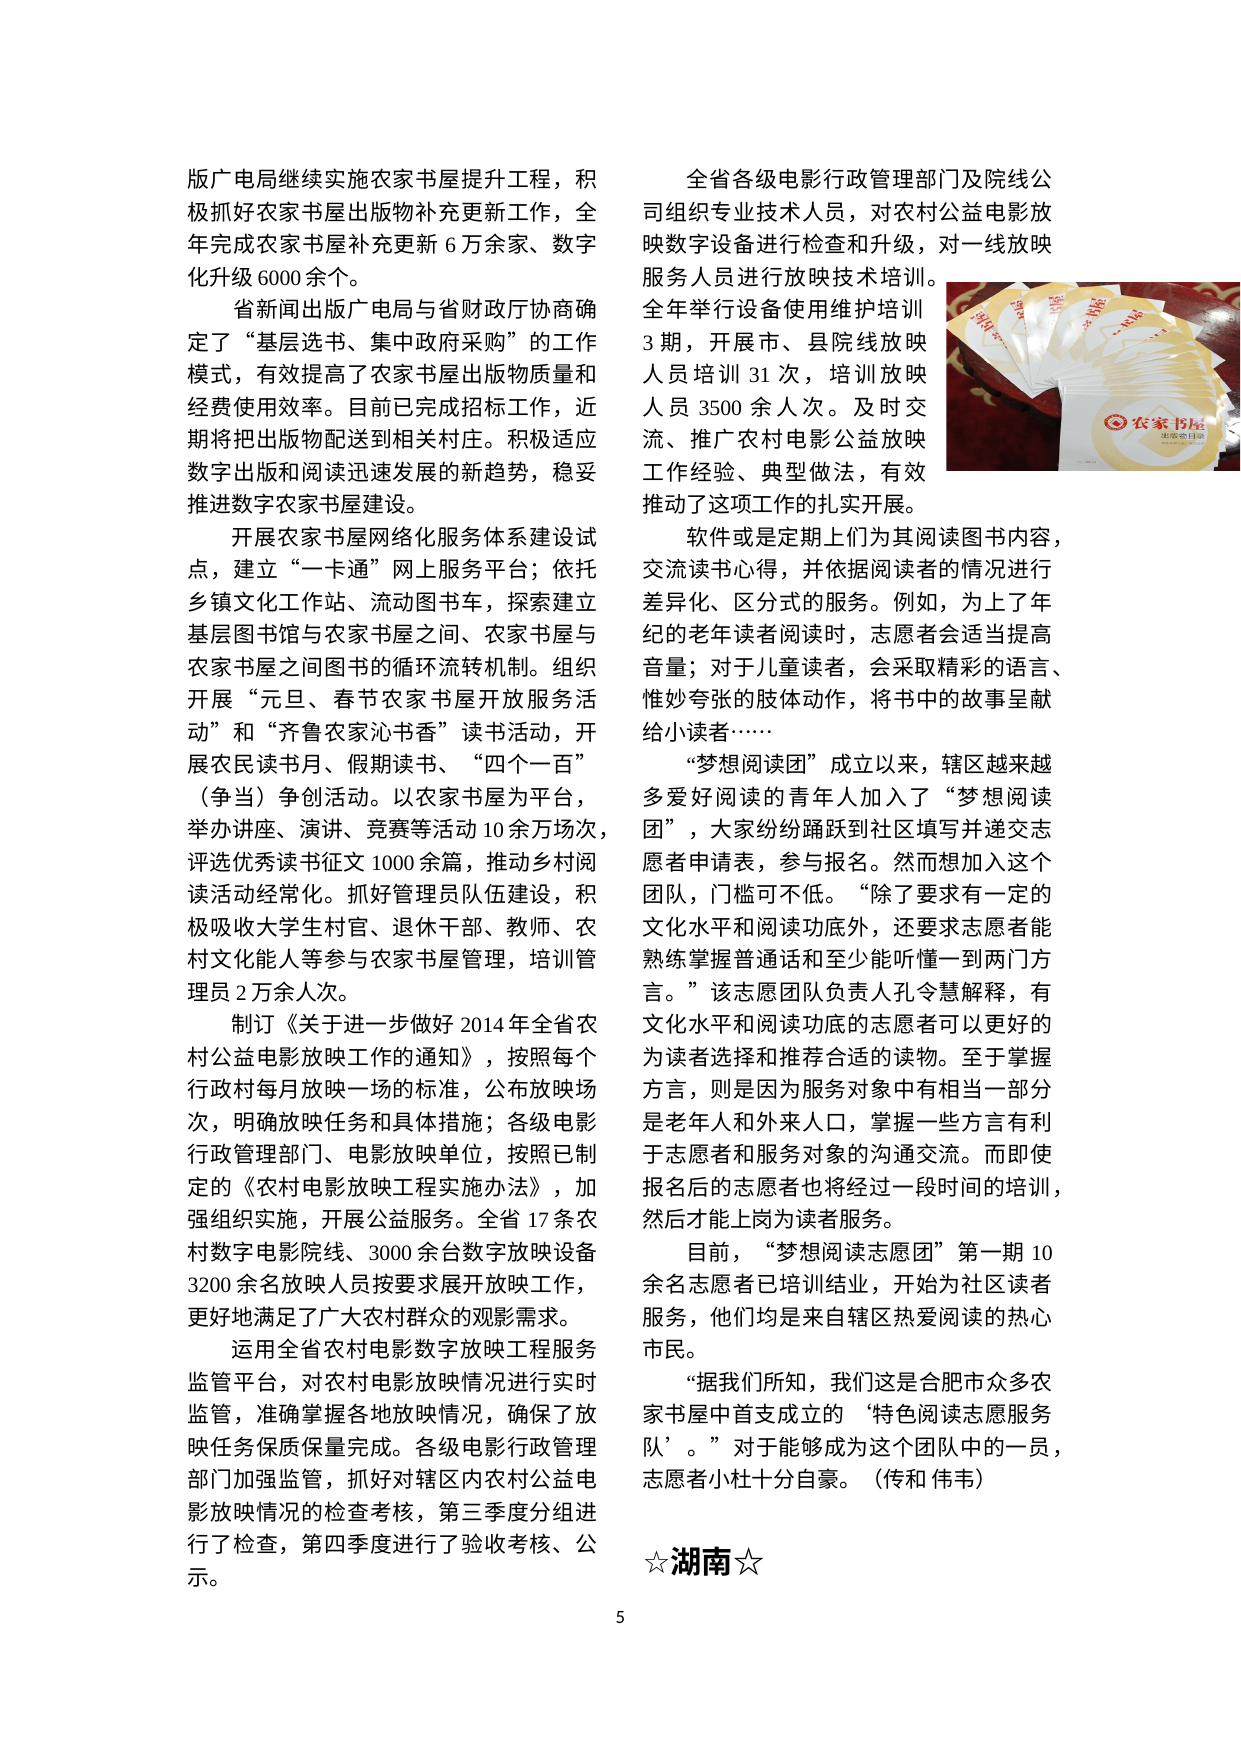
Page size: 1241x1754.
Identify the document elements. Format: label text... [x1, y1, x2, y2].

picture [946, 282, 1241, 470]
text 制订《关于进一步做好2014年全省农村公益电影放映工作的通知》，按照每个行政村每月放映一场的标准，公布放映场次，明确放映任务和具体措施；各级电影行政管理部门、电影放映单位，按照已制定的《农村电影放映工程实施办法》，加强组织实施，开展公益服务。全省17条农村数字电影院线、3000余台数字放映设备、3200余名放映人员按要求展开放映工作，更好地满足了广大农村群众的观影需求。 [187, 1007, 598, 1332]
text “据我们所知，我们这是合肥市众多农家书屋中首支成立的 ‘特色阅读志愿服务队’。”对于能够成为这个团队中的一员，志愿者小杜十分自豪。（传和 伟韦） [642, 1364, 1053, 1494]
text 软件或是定期上们为其阅读图书内容，交流读书心得，并依据阅读者的情况进行差异化、区分式的服务。例如，为上了年纪的老年读者阅读时，志愿者会适当提高音量；对于儿童读者，会采取精彩的语言、惟妙夸张的肢体动作，将书中的故事呈献给小读者…… [642, 519, 1053, 747]
text 齐鲁网12月31日讯（记者 李娜）今年是全省开展“文化惠民、服务群众”办实事活动的第3年。记者在今天的新闻发布会中了解到2014年以来，山东省新闻出版广电局继续实施农家书屋提升工程，积极抓好农家书屋出版物补充更新工作，全年完成农家书屋补充更新6万余家、数字化升级6000余个。 [187, 162, 598, 292]
text 全省各级电影行政管理部门及院线公司组织专业技术人员，对农村公益电影放映数字设备进行检查和升级，对一线放映服务人员进行放映技术培训。全年举行设备使用维护培训3期，开展市、县院线放映人员培训31次，培训放映人员3500余人次。及时交流、推广农村电影公益放映工作经验、典型做法，有效推动了这项工作的扎实开展。 [642, 162, 1053, 519]
text “梦想阅读团”成立以来，辖区越来越多爱好阅读的青年人加入了“梦想阅读团”，大家纷纷踊跃到社区填写并递交志愿者申请表，参与报名。然而想加入这个团队，门槛可不低。“除了要求有一定的文化水平和阅读功底外，还要求志愿者能熟练掌握普通话和至少能听懂一到两门方言。”该志愿团队负责人孔令慧解释，有文化水平和阅读功底的志愿者可以更好的为读者选择和推荐合适的读物。至于掌握方言，则是因为服务对象中有相当一部分是老年人和外来人口，掌握一些方言有利于志愿者和服务对象的沟通交流。而即使报名后的志愿者也将经过一段时间的培训，然后才能上岗为读者服务。 [642, 747, 1053, 1234]
text 开展农家书屋网络化服务体系建设试点，建立“一卡通”网上服务平台；依托乡镇文化工作站、流动图书车，探索建立基层图书馆与农家书屋之间、农家书屋与农家书屋之间图书的循环流转机制。组织开展“元旦、春节农家书屋开放服务活动”和“齐鲁农家沁书香”读书活动，开展农民读书月、假期读书、“四个一百”（争当）争创活动。以农家书屋为平台，举办讲座、演讲、竞赛等活动10余万场次，评选优秀读书征文1000余篇，推动乡村阅读活动经常化。抓好管理员队伍建设，积极吸收大学生村官、退休干部、教师、农村文化能人等参与农家书屋管理，培训管理员2万余人次。 [187, 519, 598, 1007]
text 目前，“梦想阅读志愿团”第一期10余名志愿者已培训结业，开始为社区读者服务，他们均是来自辖区热爱阅读的热心市民。 [642, 1234, 1053, 1364]
text ☆湖南☆ [642, 1527, 1053, 1592]
text 运用全省农村电影数字放映工程服务监管平台，对农村电影放映情况进行实时监管，准确掌握各地放映情况，确保了放映任务保质保量完成。各级电影行政管理部门加强监管，抓好对辖区内农村公益电影放映情况的检查考核，第三季度分组进行了检查，第四季度进行了验收考核、公示。 [187, 1332, 598, 1592]
text 省新闻出版广电局与省财政厅协商确定了“基层选书、集中政府采购”的工作模式，有效提高了农家书屋出版物质量和经费使用效率。目前已完成招标工作，近期将把出版物配送到相关村庄。积极适应数字出版和阅读迅速发展的新趋势，稳妥推进数字农家书屋建设。 [187, 292, 598, 519]
